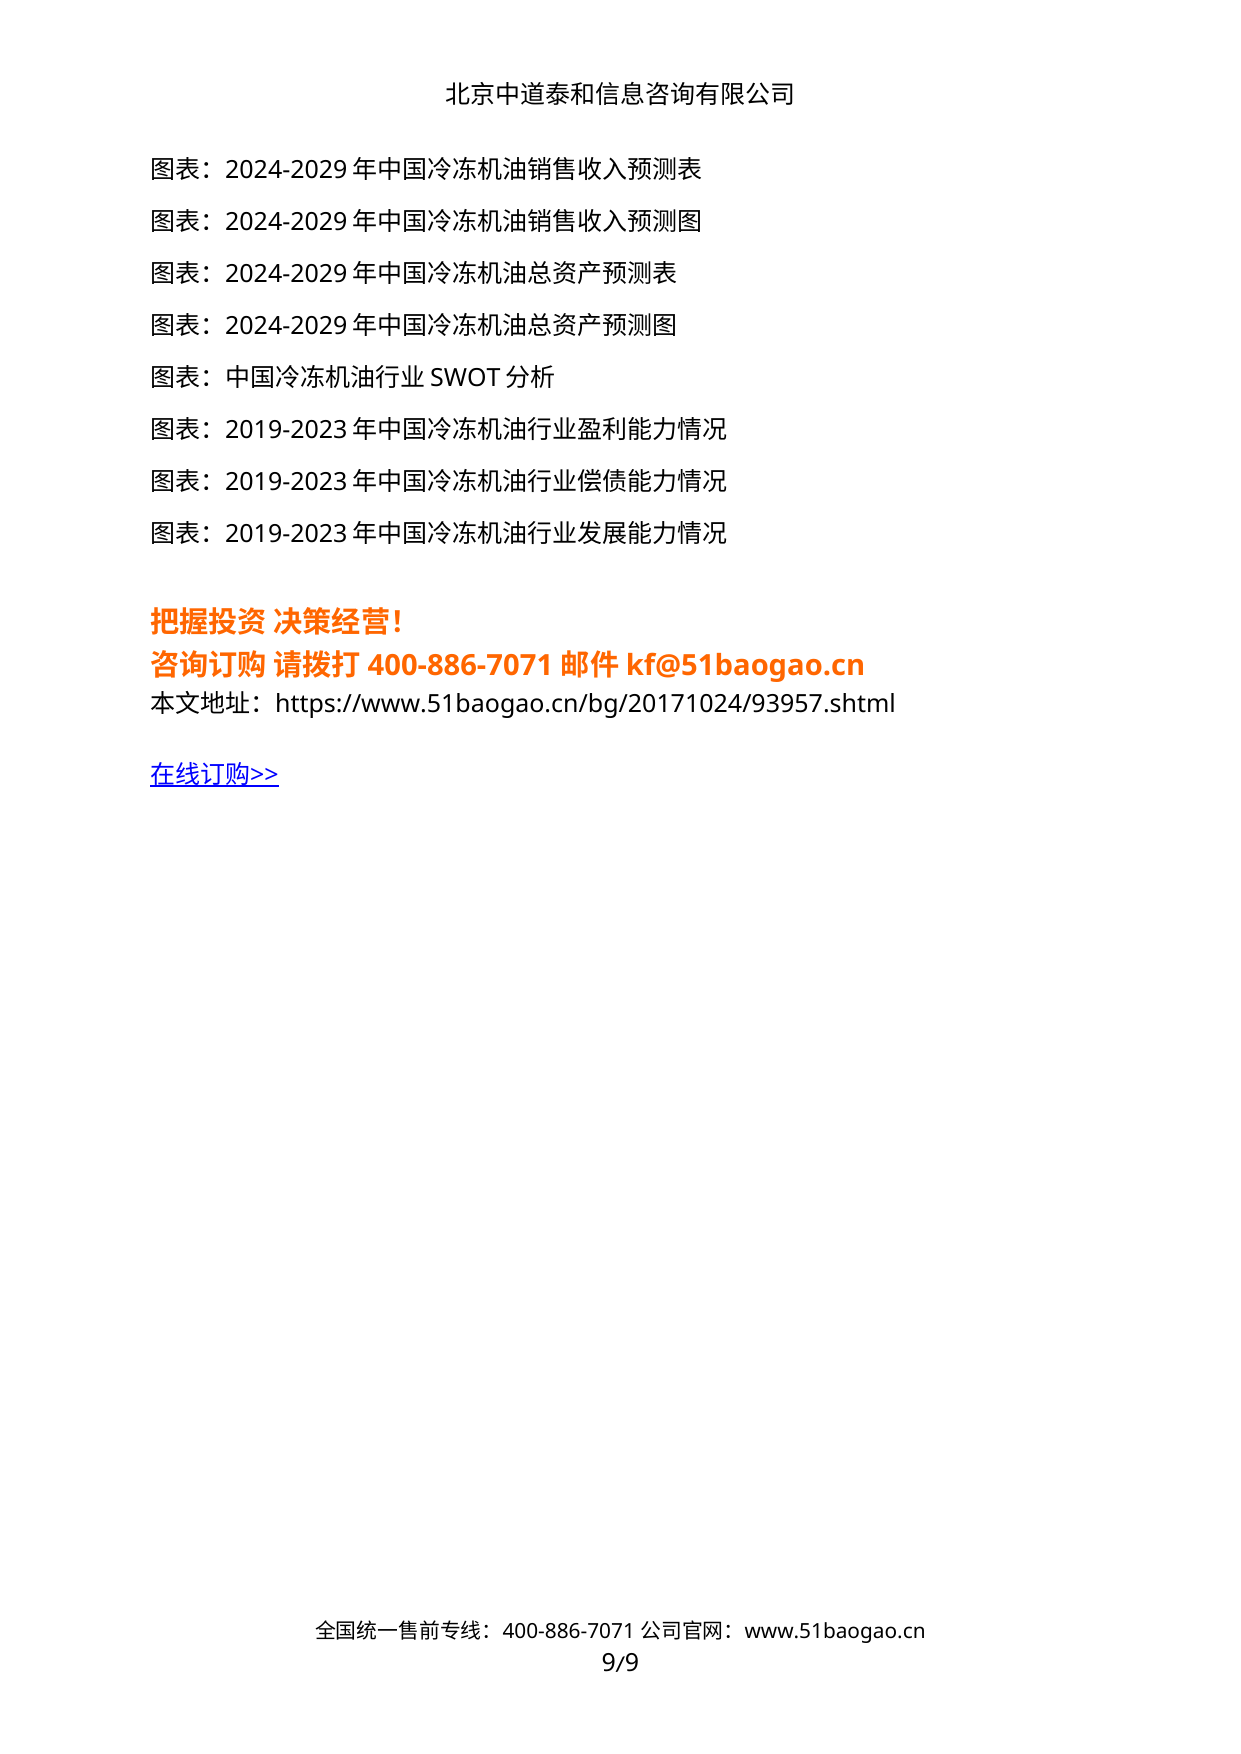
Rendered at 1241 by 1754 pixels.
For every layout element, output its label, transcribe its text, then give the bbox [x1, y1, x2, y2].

text 把握投资 决策经营！咨询订购 请拨打 400-886-7071 邮件 kf@51baogao.cn本文地址：https://www.51baogao.cn/bg/20171024/93957.shtml [150, 565, 1090, 720]
text 图表：2019-2023年中国冷冻机油行业盈利能力情况 [150, 409, 1090, 446]
text 图表：2019-2023年中国冷冻机油行业偿债能力情况 [150, 461, 1090, 497]
text 在线订购>> [150, 720, 1090, 790]
text 图表：2019-2023年中国冷冻机油行业发展能力情况 [150, 513, 1090, 549]
text 图表：2024-2029年中国冷冻机油总资产预测图 [150, 306, 1090, 342]
text 图表：2024-2029年中国冷冻机油总资产预测表 [150, 254, 1090, 290]
text 图表：中国冷冻机油行业SWOT分析 [150, 357, 1090, 394]
text 图表：2024-2029年中国冷冻机油销售收入预测图 [150, 202, 1090, 238]
text 图表：2024-2029年中国冷冻机油销售收入预测表 [150, 150, 1090, 186]
